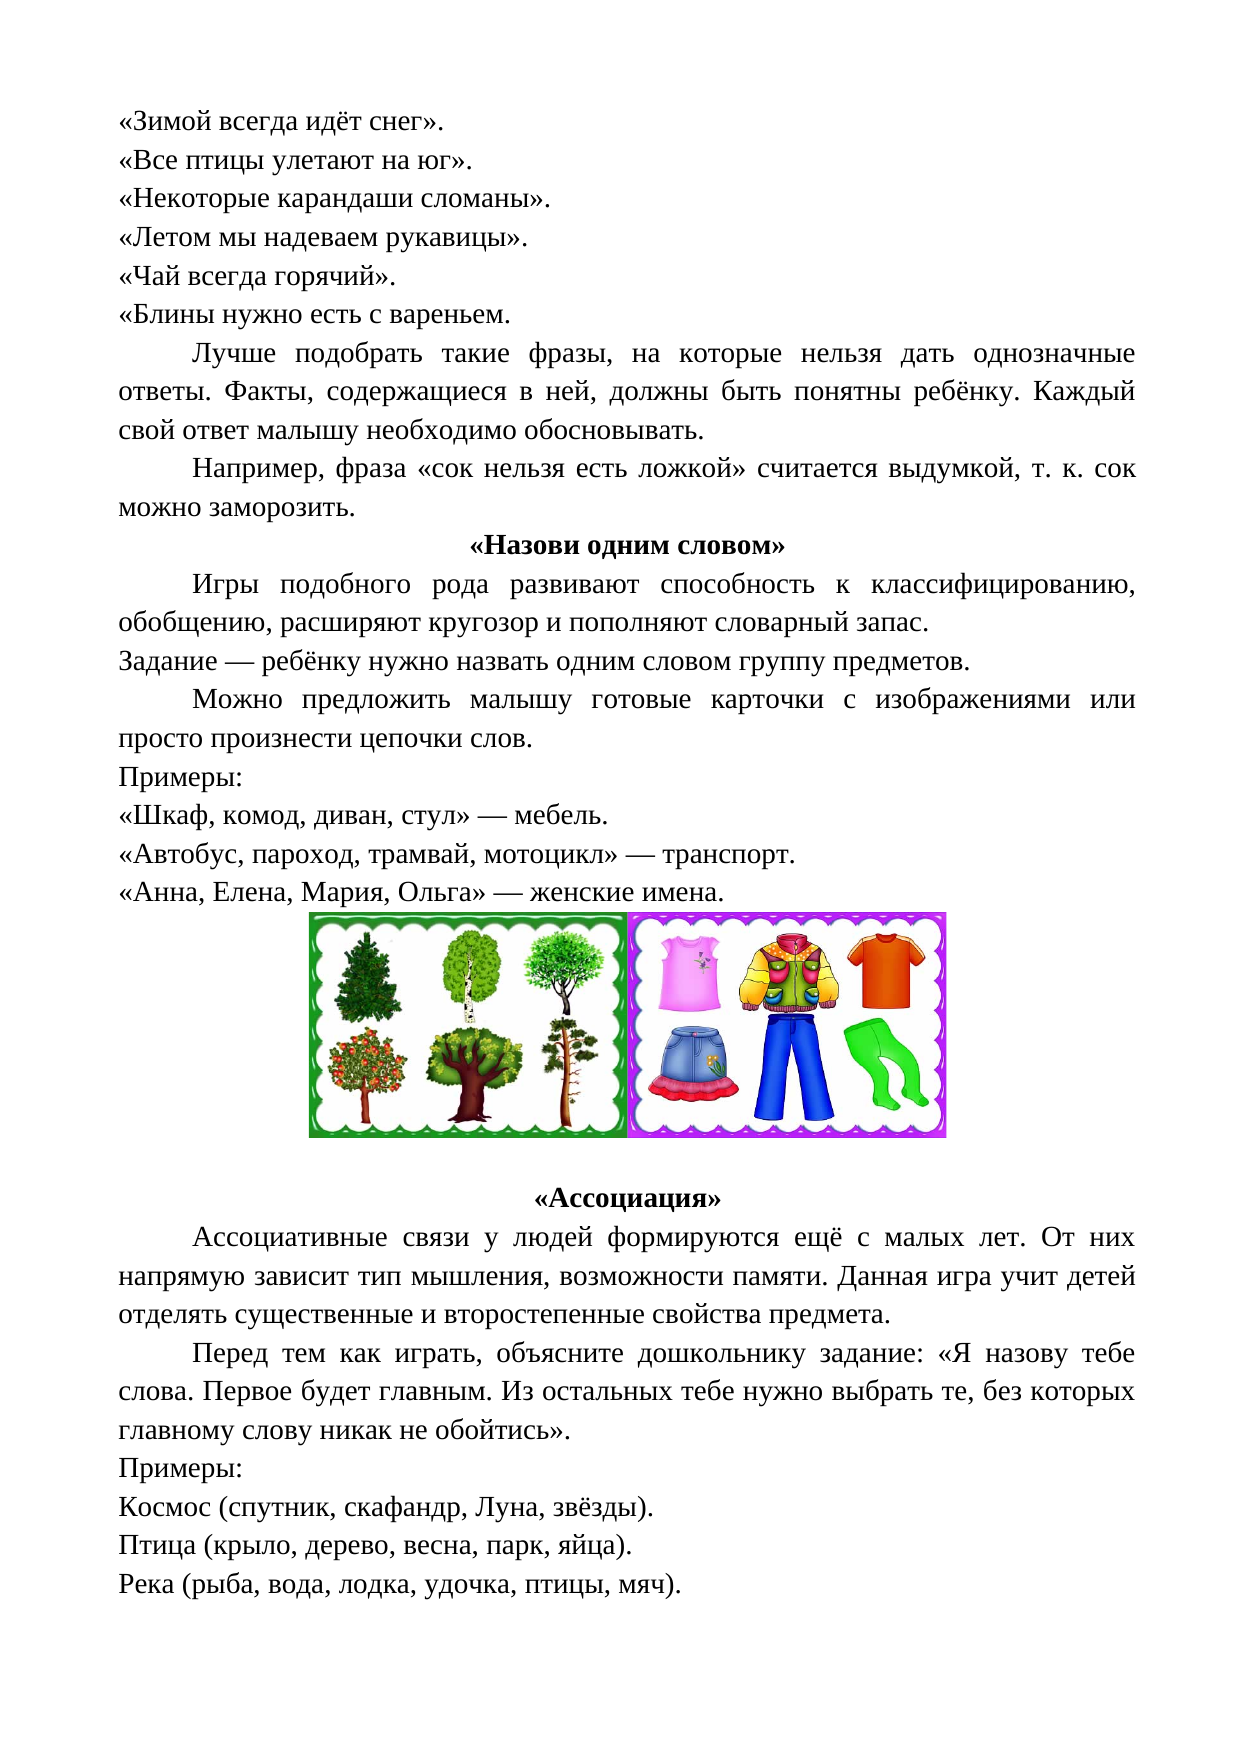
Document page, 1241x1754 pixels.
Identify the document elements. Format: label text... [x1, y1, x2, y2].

text Перед тем как играть, объясните дошкольнику задание: «Я назову тебе слова. Первое будет главным. Из остальных тебе нужно выбрать те, без которых главному слову никак не обойтись». [118, 1335, 1137, 1445]
text «Летом мы надеваем рукавицы». [118, 219, 1137, 253]
text Река (рыба, вода, лодка, удочка, птицы, мяч). [118, 1566, 1137, 1599]
text «Некоторые карандаши сломаны». [118, 181, 1137, 214]
text «Назови одним словом» [118, 527, 1137, 561]
text «Блины нужно есть с вареньем. [118, 296, 1137, 330]
text «Все птицы улетают на юг». [118, 142, 1137, 176]
picture [308, 912, 947, 1138]
text «Зимой всегда идёт снег». [118, 103, 1137, 137]
text «Шкаф, комод, диван, стул» — мебель. [118, 797, 1137, 831]
text Игры подобного рода развивают способность к классифицированию, обобщению, расширяют кругозор и пополняют словарный запас. [118, 566, 1137, 638]
text Например, фраза «сок нельзя есть ложкой» считается выдумкой, т. к. сок можно заморозить. [118, 450, 1137, 522]
text «Ассоциация» [118, 1181, 1137, 1214]
text Птица (крыло, дерево, весна, парк, яйца). [118, 1527, 1137, 1561]
text «Анна, Елена, Мария, Ольга» — женские имена. [118, 874, 1137, 908]
text Ассоциативные связи у людей формируются ещё с малых лет. От них напрямую зависит тип мышления, возможности памяти. Данная игра учит детей отделять существенные и второстепенные свойства предмета. [118, 1219, 1137, 1330]
text Лучше подобрать такие фразы, на которые нельзя дать однозначные ответы. Факты, содержащиеся в ней, должны быть понятны ребёнку. Каждый свой ответ малышу необходимо обосновывать. [118, 335, 1137, 445]
text «Автобус, пароход, трамвай, мотоцикл» — транспорт. [118, 836, 1137, 869]
text Космос (спутник, скафандр, Луна, звёзды). [118, 1489, 1137, 1522]
text Примеры: [118, 1450, 1137, 1484]
text «Чай всегда горячий». [118, 258, 1137, 291]
text Примеры: [118, 759, 1137, 792]
text Задание — ребёнку нужно назвать одним словом группу предметов. [118, 643, 1137, 677]
text Можно предложить малышу готовые карточки с изображениями или просто произнести цепочки слов. [118, 682, 1137, 754]
